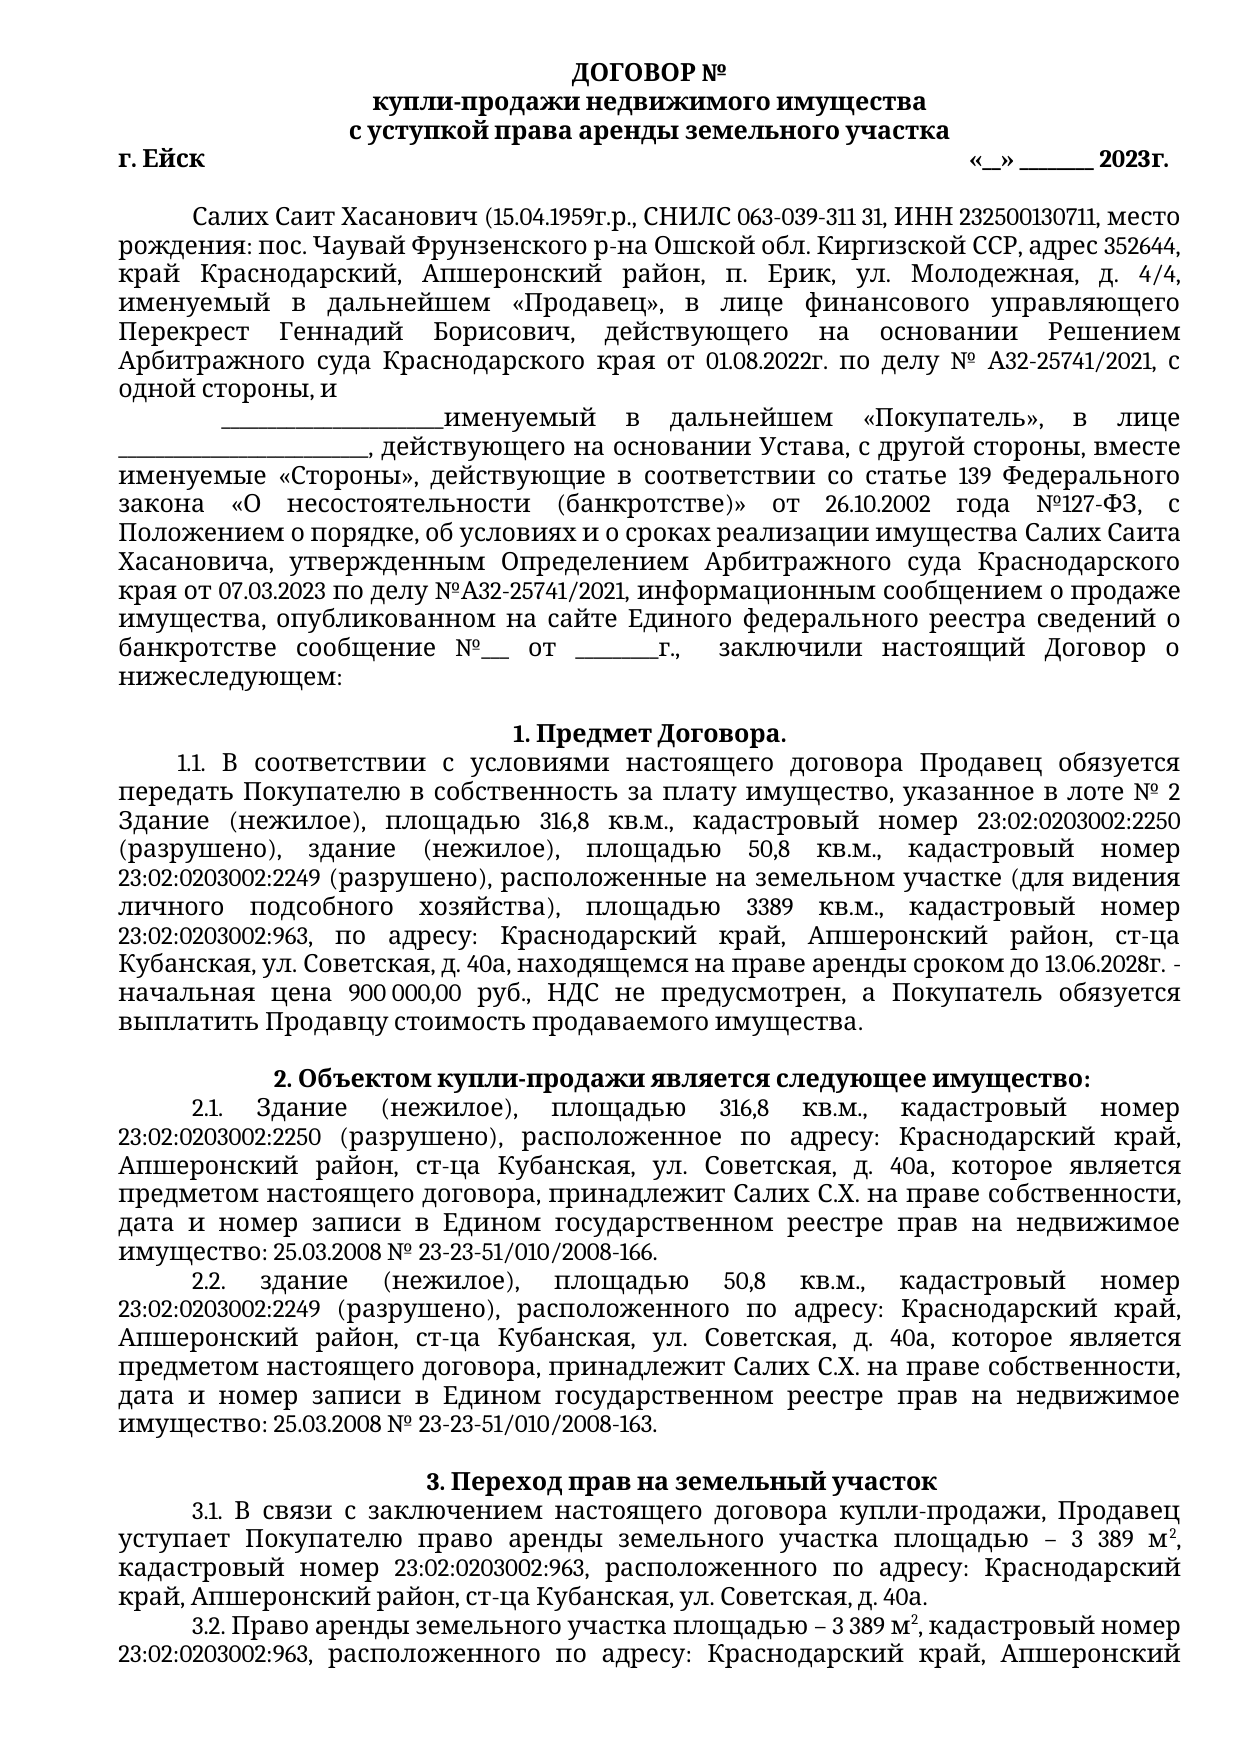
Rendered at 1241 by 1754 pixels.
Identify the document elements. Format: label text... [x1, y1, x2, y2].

text 1.1. В соответствии с условиями настоящего договора Продавец обязуется передать Покупателю в собственность за плату имущество, указанное в лоте № 2 Здание (нежилое), площадью 316,8 кв.м., кадастровый номер 23:02:0203002:2250 (разрушено), здание (нежилое), площадью 50,8 кв.м., кадастровый номер 23:02:0203002:2249 (разрушено), расположенные на земельном участке (для видения личного подсобного хозяйства), площадью 3389 кв.м., кадастровый номер 23:02:0203002:963, по адресу: Краснодарский край, Апшеронский район, ст-ца Кубанская, ул. Советская, д. 40а, находящемся на праве аренды сроком до 13.06.2028г. - начальная цена 900 000,00 руб., НДС не предусмотрен, а Покупатель обязуется выплатить Продавцу стоимость продаваемого имущества. [118, 749, 1181, 1037]
text 3. Переход прав на земельный участок [118, 1468, 1181, 1497]
text ДОГОВОР № [118, 59, 1181, 88]
text купли-продажи недвижимого имущества [118, 88, 1181, 117]
text 3.1. В связи с заключением настоящего договора купли-продажи, Продавец уступает Покупателю право аренды земельного участка площадью – 3 389 м2, кадастровый номер 23:02:0203002:963, расположенного по адресу: Краснодарский край, Апшеронский район, ст-ца Кубанская, ул. Советская, д. 40а. [118, 1497, 1181, 1612]
text 2.1. Здание (нежилое), площадью 316,8 кв.м., кадастровый номер 23:02:0203002:2250 (разрушено), расположенное по адресу: Краснодарский край, Апшеронский район, ст-ца Кубанская, ул. Советская, д. 40а, которое является предметом настоящего договора, принадлежит Салих С.Х. на праве собственности, дата и номер записи в Едином государственном реестре прав на недвижимое имущество: 25.03.2008 № 23-23-51/010/2008-166. [118, 1094, 1181, 1267]
text ________________________именуемый в дальнейшем «Покупатель», в лице ___________________________, действующего на основании Устава, с другой стороны, вместе именуемые «Стороны», действующие в соответствии со статье 139 Федерального закона «О несостоятельности (банкротстве)» от 26.10.2002 года №127-ФЗ, с Положением о порядке, об условиях и о сроках реализации имущества Салих Саита Хасановича, утвержденным Определением Арбитражного суда Краснодарского края от 07.03.2023 по делу №А32-25741/2021, информационным сообщением о продаже имущества, опубликованном на сайте Единого федерального реестра сведений о банкротстве сообщение №___ от _________г., заключили настоящий Договор о нижеследующем: [118, 404, 1181, 692]
text 2.2. здание (нежилое), площадью 50,8 кв.м., кадастровый номер 23:02:0203002:2249 (разрушено), расположенного по адресу: Краснодарский край, Апшеронский район, ст-ца Кубанская, ул. Советская, д. 40а, которое является предметом настоящего договора, принадлежит Салих С.Х. на праве собственности, дата и номер записи в Едином государственном реестре прав на недвижимое имущество: 25.03.2008 № 23-23-51/010/2008-163. [118, 1267, 1181, 1439]
text с уступкой права аренды земельного участка [118, 117, 1181, 145]
text 1. Предмет Договора. [118, 720, 1181, 749]
text г. Ейск «__» ________ 2023г. [118, 145, 1181, 174]
text Салих Саит Хасанович (15.04.1959г.р., СНИЛС 063-039-311 31, ИНН 232500130711, место рождения: пос. Чаувай Фрунзенского р-на Ошской обл. Киргизской ССР, адрес 352644, край Краснодарский, Апшеронский район, п. Ерик, ул. Молодежная, д. 4/4, именуемый в дальнейшем «Продавец», в лице финансового управляющего Перекрест Геннадий Борисович, действующего на основании Решением Арбитражного суда Краснодарского края от 01.08.2022г. по делу № А32-25741/2021, с одной стороны, и [118, 203, 1181, 404]
text 2. Объектом купли-продажи является следующее имущество: [118, 1065, 1181, 1094]
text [118, 1612, 1181, 1669]
